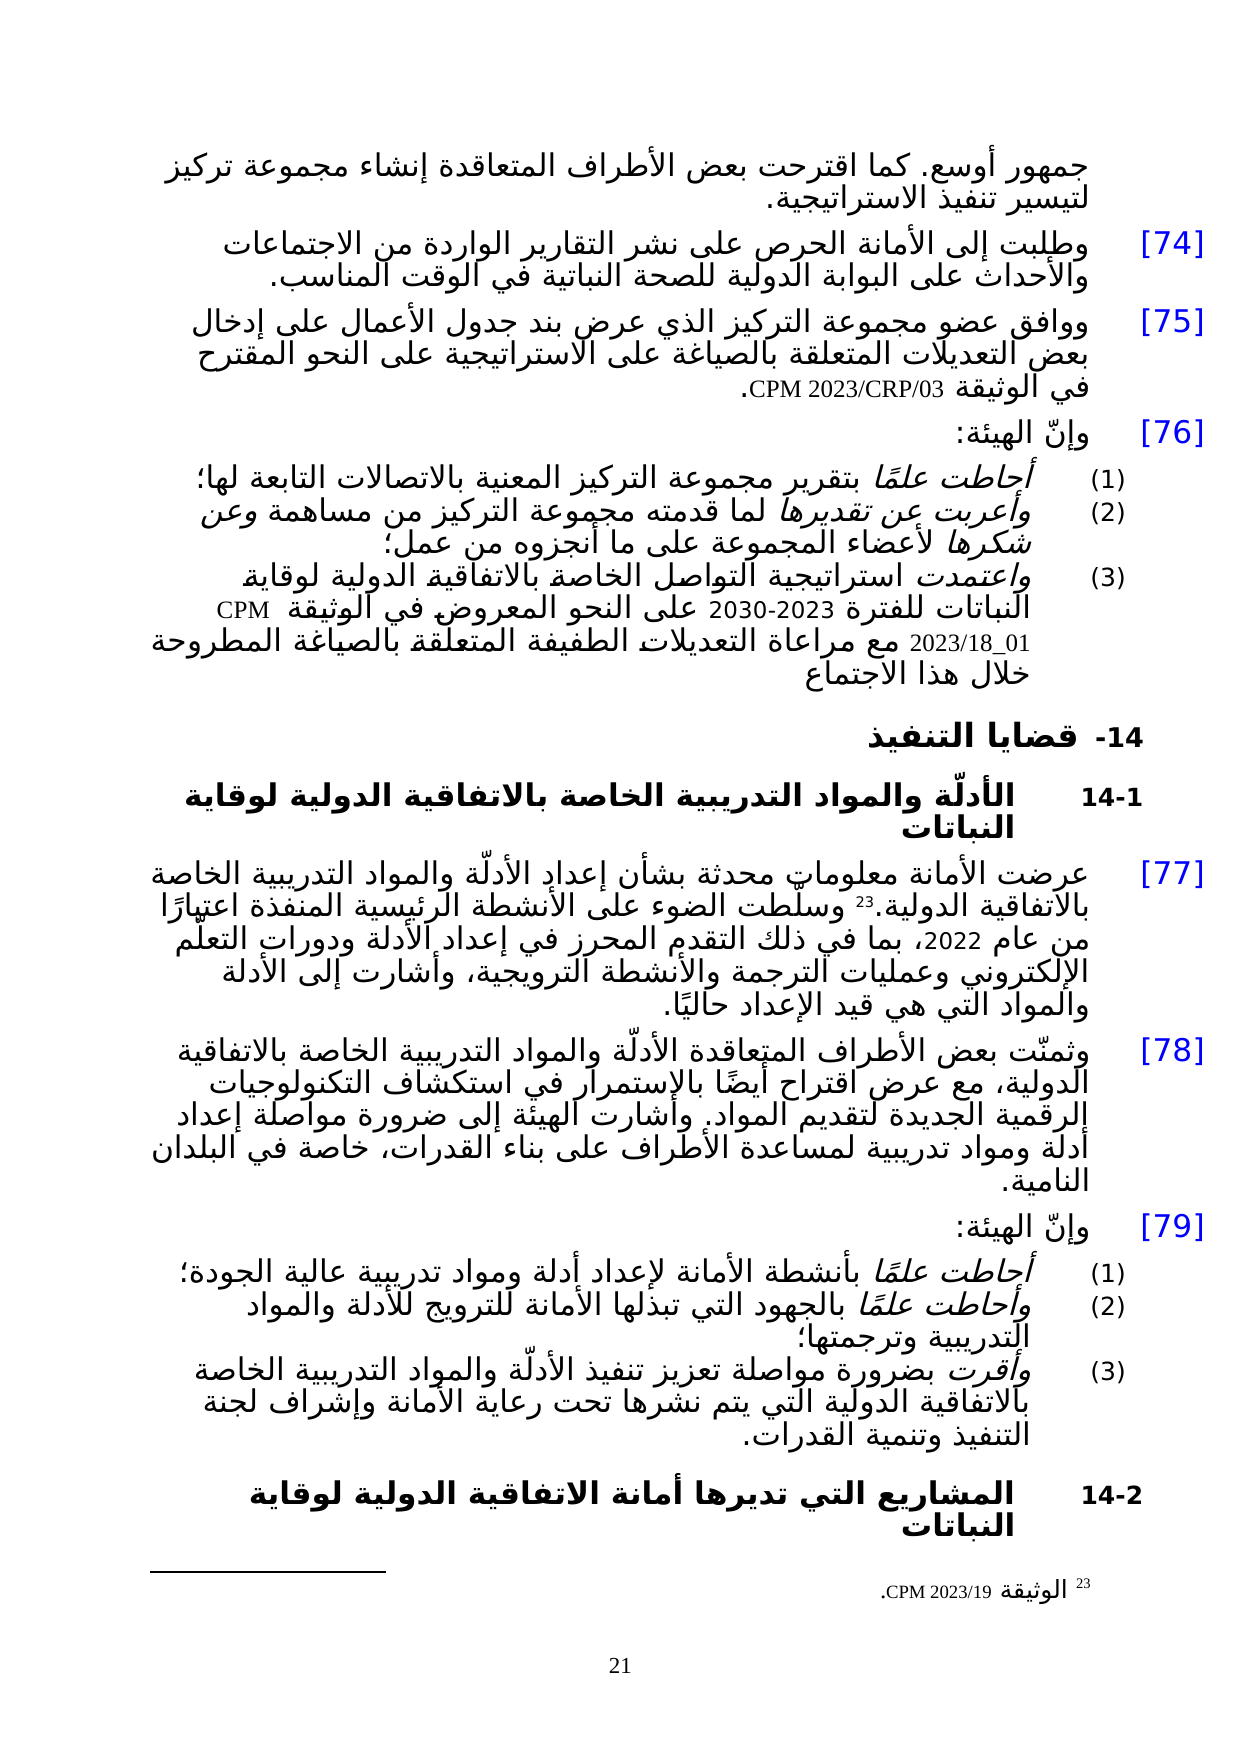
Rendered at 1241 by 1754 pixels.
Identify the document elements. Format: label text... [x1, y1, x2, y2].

text ووافق عضو مجموعة التركيز الذي عرض بند جدول الأعمال على إدخال بعض التعديلات المتعلقة بالصياغة على الاستراتيجية على النحو المقترح في الوثيقة CPM 2023/CRP/03. [150, 306, 1140, 404]
list وأحاطت علمًا بالجهود التي تبذلها الأمانة للترويج للأدلة والمواد التدريبية وترجمتها؛ [150, 1289, 1090, 1355]
list وأقرت بضرورة مواصلة تعزيز تنفيذ الأدلّة والمواد التدريبية الخاصة بالاتفاقية الدولية التي يتم نشرها تحت رعاية الأمانة وإشراف لجنة التنفيذ وتنمية القدرات. [150, 1355, 1090, 1453]
text عرضت الأمانة معلومات محدثة بشأن إعداد الأدلّة والمواد التدريبية الخاصة بالاتفاقية الدولية. وسلّطت الضوء على الأنشطة الرئيسية المنفذة اعتبارًا من عام 2022، بما في ذلك التقدم المحرز في إعداد الأدلة ودورات التعلّم الإلكتروني وعمليات الترجمة والأنشطة الترويجية، وأشارت إلى الأدلة والمواد التي هي قيد الإعداد حاليًا. [150, 858, 1140, 1022]
subtitle المشاريع التي تديرها أمانة الاتفاقية الدولية لوقاية النباتات [150, 1478, 1080, 1543]
list واعتمدت استراتيجية التواصل الخاصة بالاتفاقية الدولية لوقاية النباتات للفترة 2023-2030 على النحو المعروض في الوثيقة CPM 2023/18_01 مع مراعاة التعديلات الطفيفة المتعلقة بالصياغة المطروحة خلال هذا الاجتماع [150, 560, 1090, 691]
text وإنّ الهيئة: [150, 417, 1140, 449]
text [150, 150, 1140, 216]
text وثمنّت بعض الأطراف المتعاقدة الأدلّة والمواد التدريبية الخاصة بالاتفاقية الدولية، مع عرض اقتراح أيضًا بالاستمرار في استكشاف التكنولوجيات الرقمية الجديدة لتقديم المواد. وأشارت الهيئة إلى ضرورة مواصلة إعداد أدلة ومواد تدريبية لمساعدة الأطراف على بناء القدرات، خاصة في البلدان النامية. [150, 1035, 1140, 1199]
subtitle قضايا التنفيذ [150, 716, 1095, 755]
list أحاطت علمًا بتقرير مجموعة التركيز المعنية بالاتصالات التابعة لها؛ [150, 462, 1090, 495]
subtitle الأدلّة والمواد التدريبية الخاصة بالاتفاقية الدولية لوقاية النباتات [150, 780, 1080, 846]
text وإنّ الهيئة: [150, 1211, 1140, 1244]
list أحاطت علمًا بأنشطة الأمانة لإعداد أدلة ومواد تدريبية عالية الجودة؛ [150, 1256, 1090, 1289]
text وطلبت إلى الأمانة الحرص على نشر التقارير الواردة من الاجتماعات والأحداث على البوابة الدولية للصحة النباتية في الوقت المناسب. [150, 228, 1140, 293]
list وأعربت عن تقديرها لما قدمته مجموعة التركيز من مساهمة وعن شكرها لأعضاء المجموعة على ما أنجزوه من عمل؛ [150, 495, 1090, 560]
